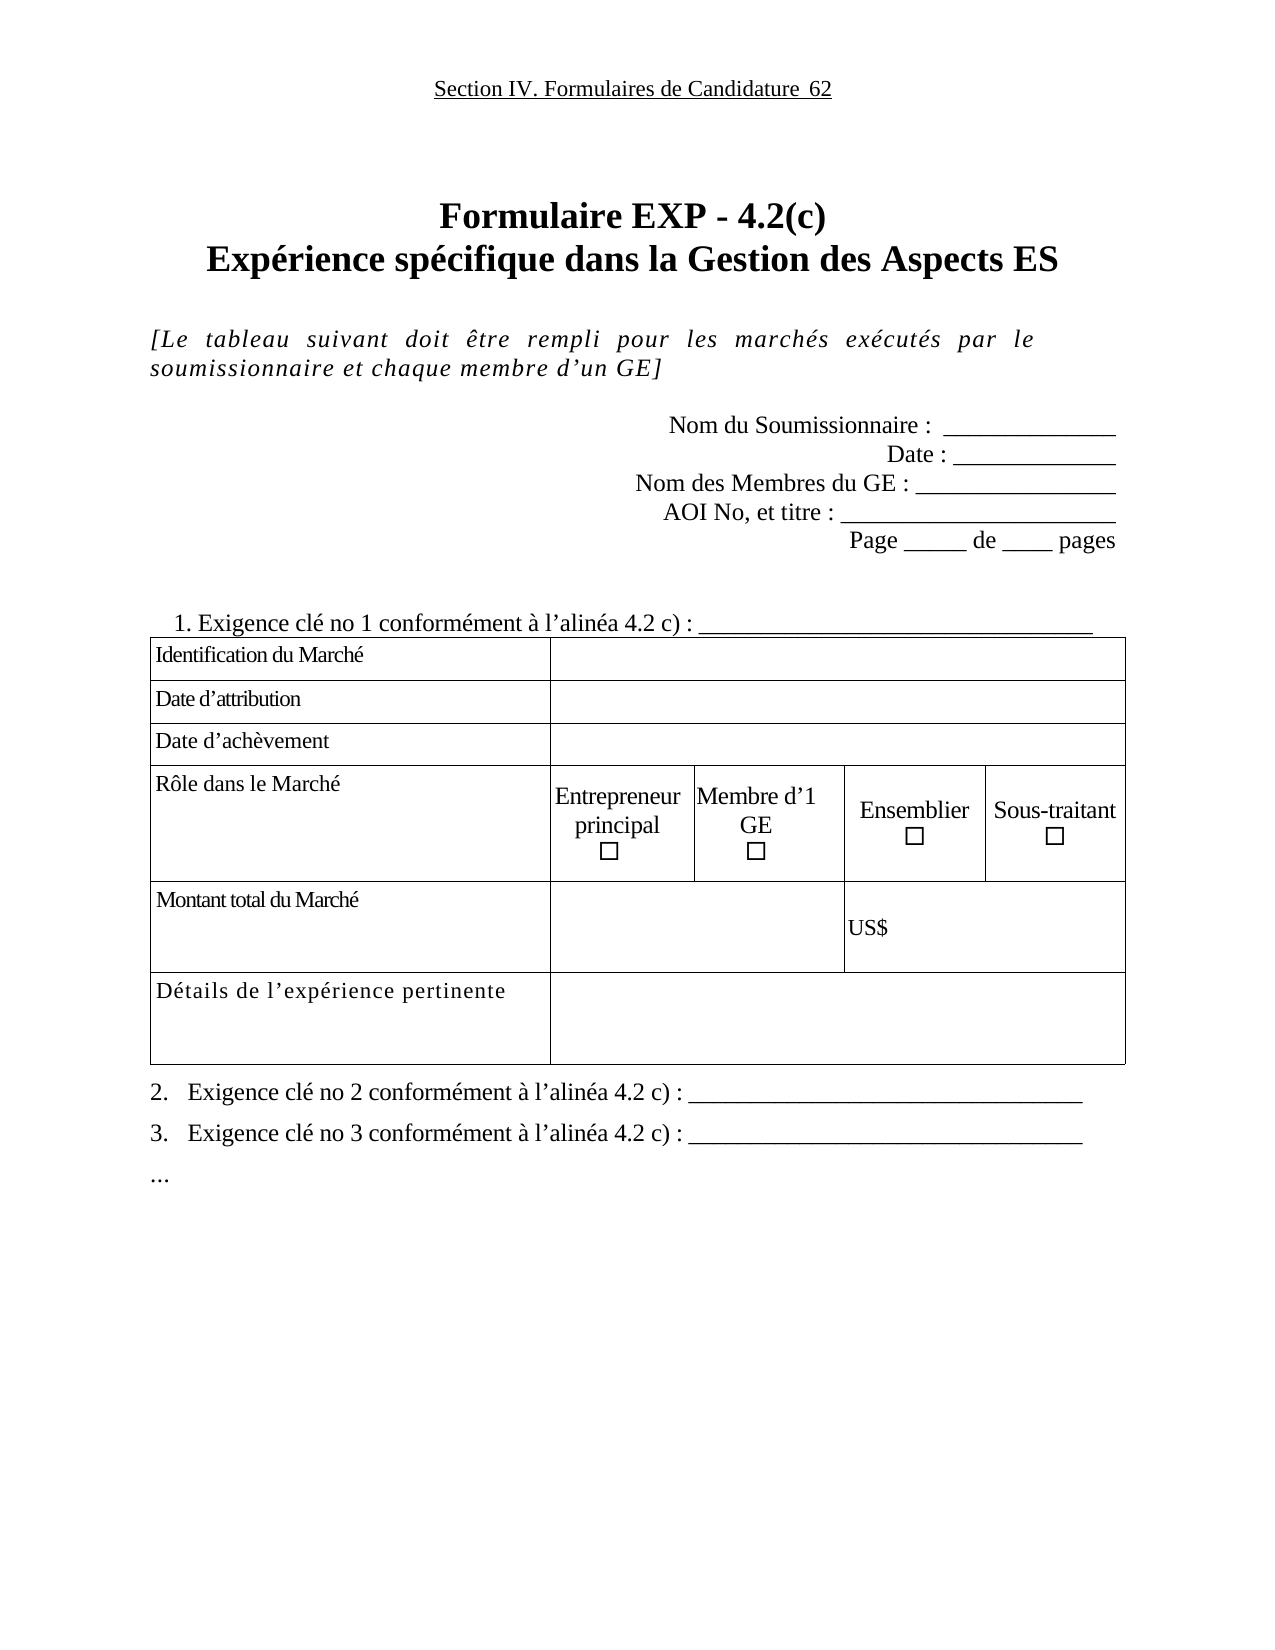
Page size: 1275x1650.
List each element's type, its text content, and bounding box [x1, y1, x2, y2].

table_cell [551, 681, 1125, 722]
table_cell Date d’achèvement [151, 724, 550, 765]
table_cell [551, 973, 1125, 1064]
table_cell Rôle dans le Marché [151, 766, 550, 881]
text Page _____ de ____ pages [150, 526, 1116, 554]
table_cell Montant total du Marché [151, 882, 550, 972]
table_cell Membre d’1 GE [695, 766, 844, 881]
text Nom du Soumissionnaire : ______________ Date : _____________ [150, 411, 1116, 468]
table_cell [551, 724, 1125, 765]
list Exigence clé no 3 conformément à l’alinéa 4.2 c) : ________________________________ [150, 1118, 1116, 1147]
text AOI No, et titre : ______________________ [150, 497, 1116, 526]
text Formulaire EXP - 4.2(c) Expérience spécifique dans la Gestion des Aspects ES [150, 193, 1116, 279]
text Nom des Membres du GE : ________________ [150, 468, 1116, 497]
text ... [150, 1159, 1116, 1188]
table_cell [551, 882, 844, 972]
text 1. Exigence clé no 1 conformément à l’alinéa 4.2 c) : ________________________________ [150, 579, 1116, 637]
table_header [551, 638, 1125, 680]
table_cell Ensemblier [845, 766, 985, 881]
table_header Identification du Marché [151, 638, 550, 680]
text [Le tableau suivant doit être rempli pour les marchés exécutés par le soumissionnaire et chaque membre d’un GE] [150, 324, 1038, 382]
table_cell Sous-traitant [986, 766, 1125, 881]
list Exigence clé no 2 conformément à l’alinéa 4.2 c) : ________________________________ [150, 1077, 1116, 1105]
table_cell Date d’attribution [151, 681, 550, 722]
table_cell US$ [845, 882, 1125, 972]
table_cell Entrepreneur principal [551, 766, 694, 881]
table_cell Détails de l’expérience pertinente [151, 973, 550, 1064]
